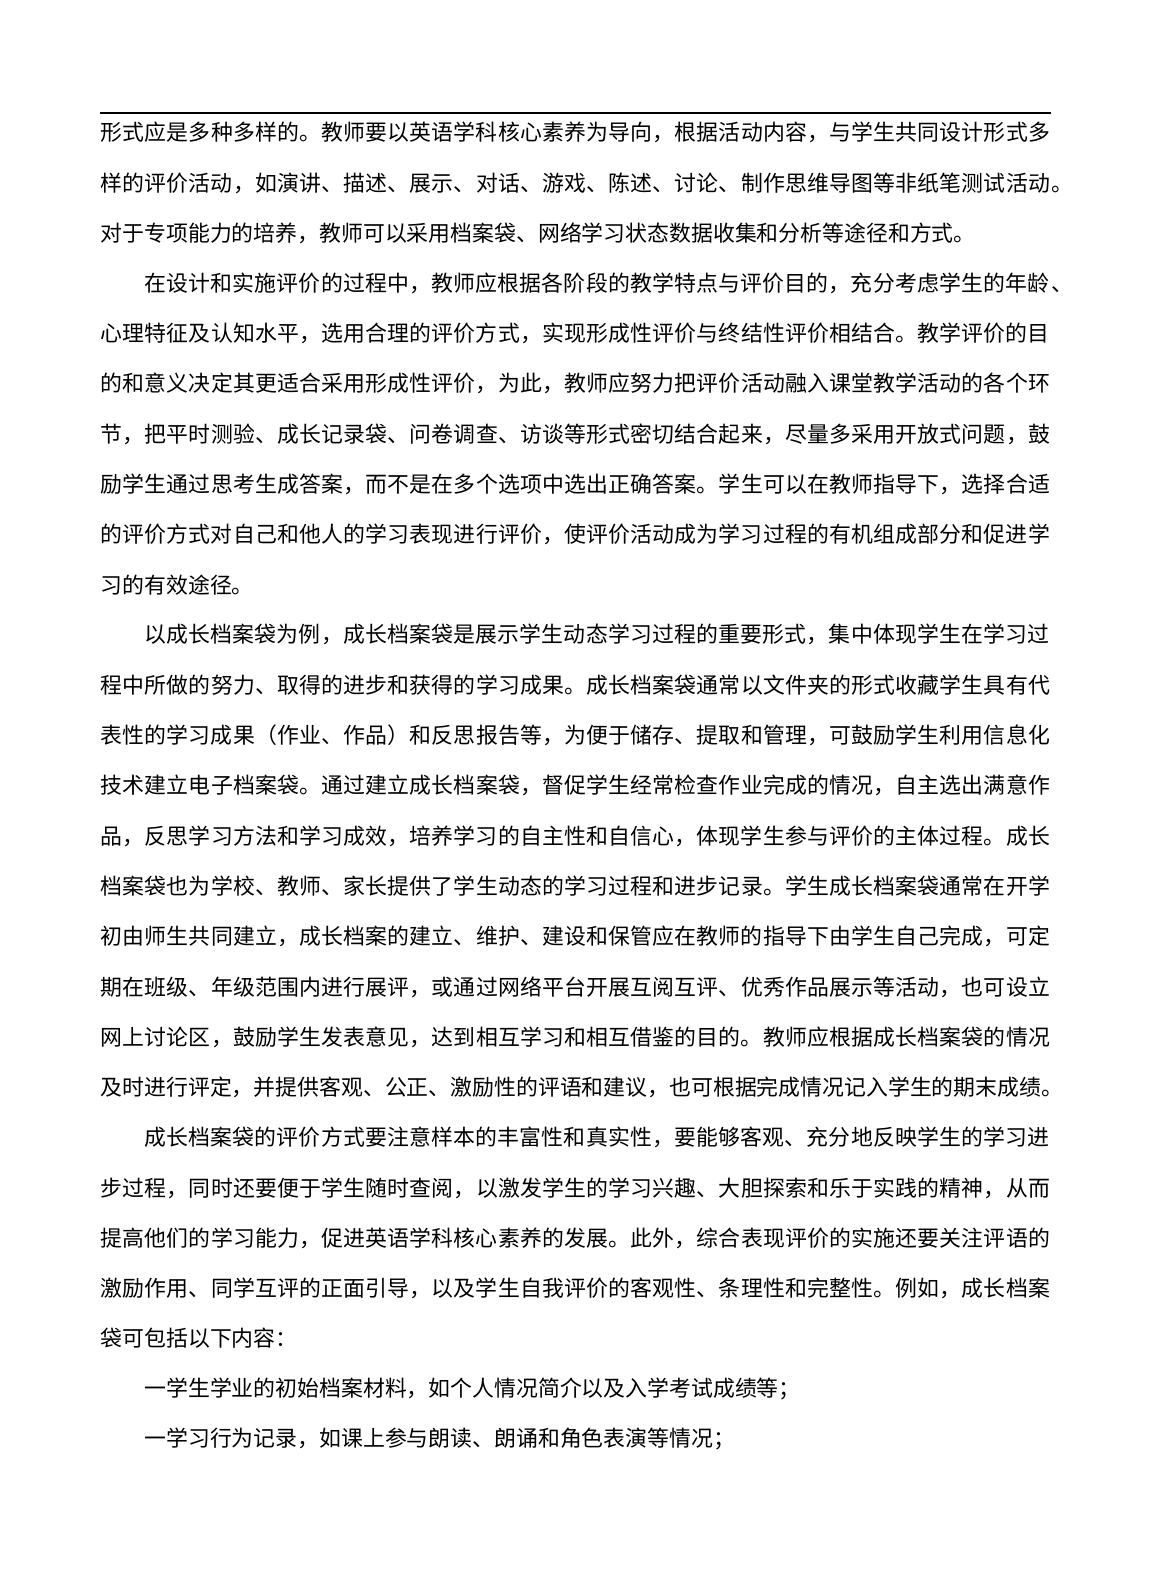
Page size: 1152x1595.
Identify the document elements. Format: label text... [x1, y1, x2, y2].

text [100, 115, 1051, 248]
text 一学生学业的初始档案材料，如个人情况简介以及入学考试成绩等； [100, 1371, 1051, 1403]
text 成长档案袋的评价方式要注意样本的丰富性和真实性，要能够客观、充分地反映学生的学习进步过程，同时还要便于学生随时查阅，以激发学生的学习兴趣、大胆探索和乐于实践的精神，从而提高他们的学习能力，促进英语学科核心素养的发展。此外，综合表现评价的实施还要关注评语的激励作用、同学互评的正面引导，以及学生自我评价的客观性、条理性和完整性。例如，成长档案袋可包括以下内容： [100, 1120, 1051, 1353]
text 在设计和实施评价的过程中，教师应根据各阶段的教学特点与评价目的，充分考虑学生的年龄、心理特征及认知水平，选用合理的评价方式，实现形成性评价与终结性评价相结合。教学评价的目的和意义决定其更适合采用形成性评价，为此，教师应努力把评价活动融入课堂教学活动的各个环节，把平时测验、成长记录袋、问卷调查、访谈等形式密切结合起来，尽量多采用开放式问题，鼓励学生通过思考生成答案，而不是在多个选项中选出正确答案。学生可以在教师指导下，选择合适的评价方式对自己和他人的学习表现进行评价，使评价活动成为学习过程的有机组成部分和促进学习的有效途径。 [100, 265, 1051, 600]
text 以成长档案袋为例，成长档案袋是展示学生动态学习过程的重要形式，集中体现学生在学习过程中所做的努力、取得的进步和获得的学习成果。成长档案袋通常以文件夹的形式收藏学生具有代表性的学习成果（作业、作品）和反思报告等，为便于储存、提取和管理，可鼓励学生利用信息化技术建立电子档案袋。通过建立成长档案袋，督促学生经常检查作业完成的情况，自主选出满意作品，反思学习方法和学习成效，培养学习的自主性和自信心，体现学生参与评价的主体过程。成长档案袋也为学校、教师、家长提供了学生动态的学习过程和进步记录。学生成长档案袋通常在开学初由师生共同建立，成长档案的建立、维护、建设和保管应在教师的指导下由学生自己完成，可定期在班级、年级范围内进行展评，或通过网络平台开展互阅互评、优秀作品展示等活动，也可设立网上讨论区，鼓励学生发表意见，达到相互学习和相互借鉴的目的。教师应根据成长档案袋的情况及时进行评定，并提供客观、公正、激励性的评语和建议，也可根据完成情况记入学生的期末成绩。 [100, 617, 1051, 1102]
text 一学习行为记录，如课上参与朗读、朗诵和角色表演等情况； [100, 1421, 1051, 1453]
